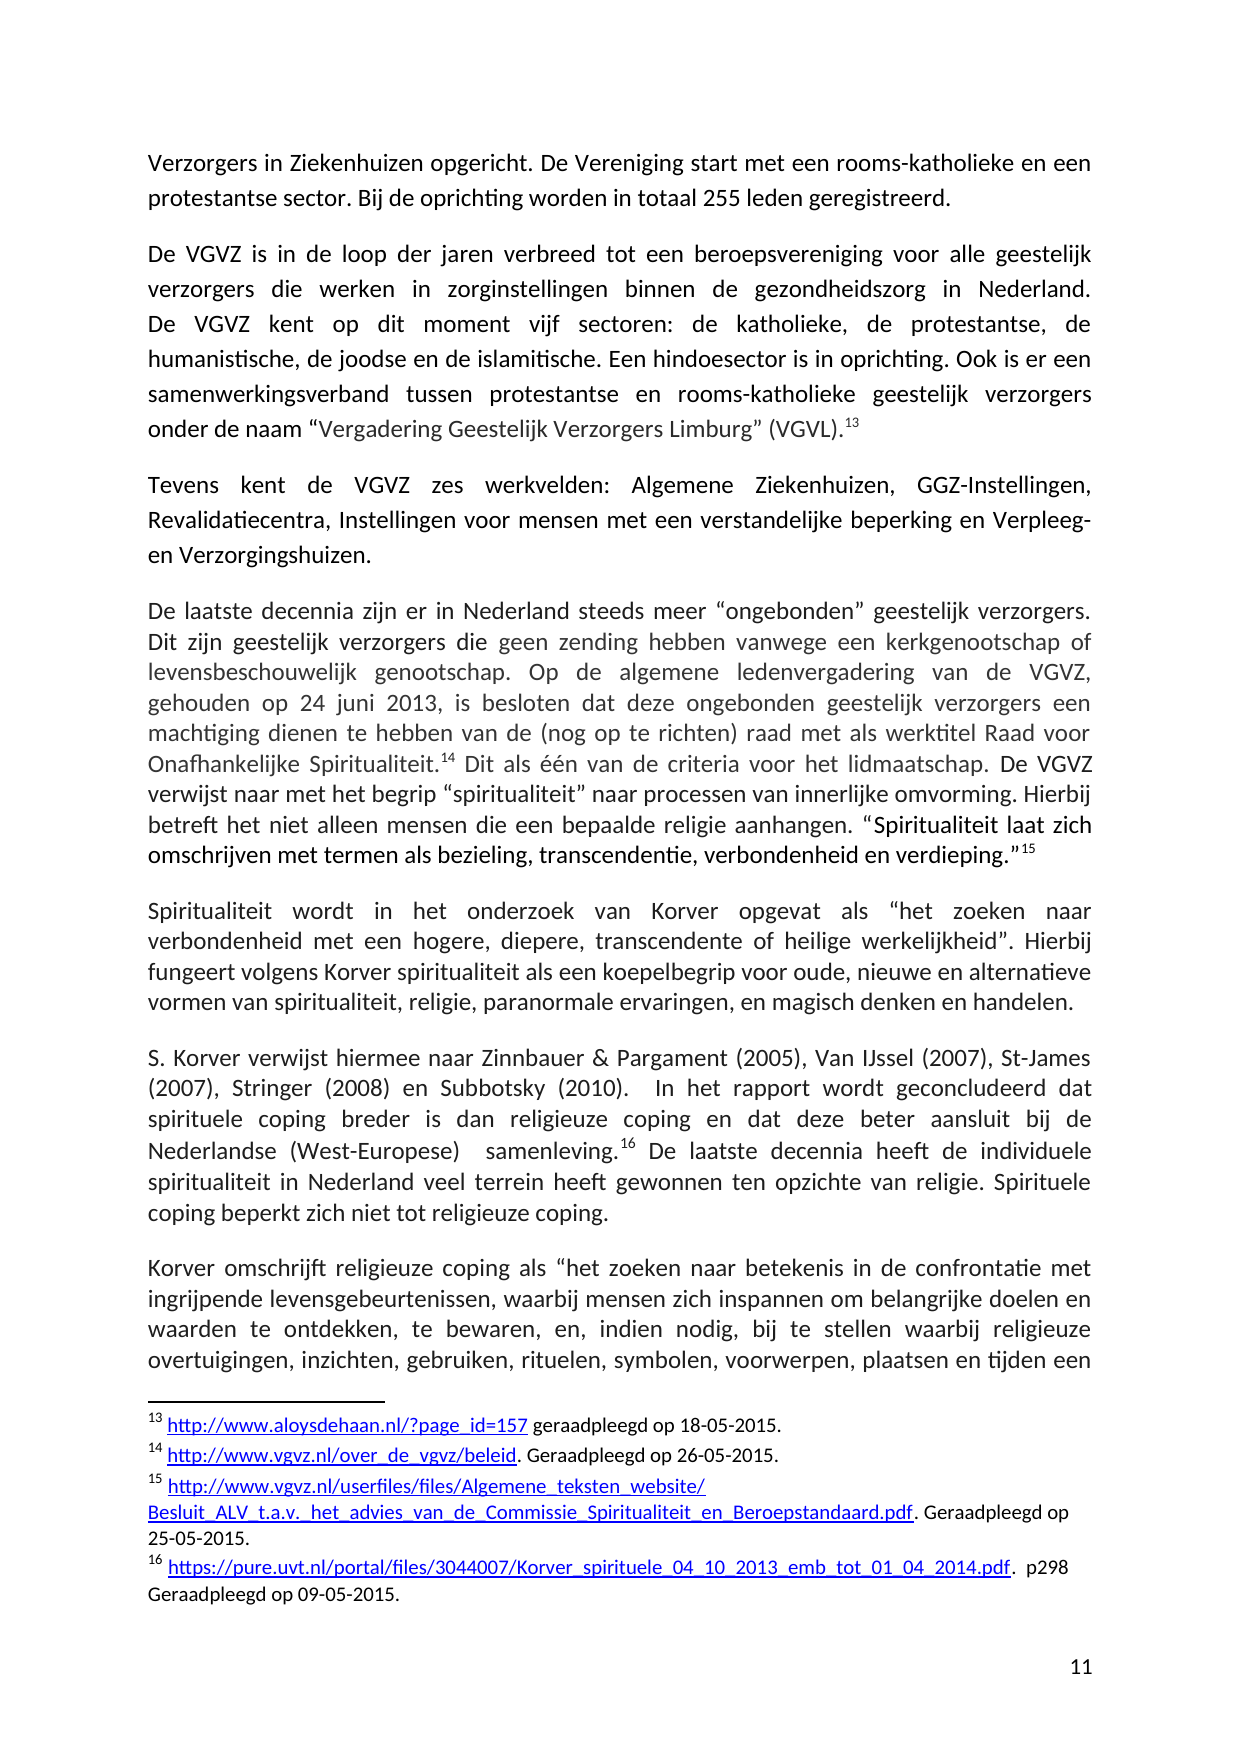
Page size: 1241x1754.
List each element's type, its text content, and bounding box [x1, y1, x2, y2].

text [148, 1252, 1093, 1374]
text Spiritualiteit wordt in het onderzoek van Korver opgevat als “het zoeken naar verbondenheid met een hogere, diepere, transcendente of heilige werkelijkheid”. Hierbij fungeert volgens Korver spiritualiteit als een koepelbegrip voor oude, nieuwe en alternatieve vormen van spiritualiteit, religie, paranormale ervaringen, en magisch denken en handelen. [148, 895, 1093, 1017]
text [148, 148, 1093, 213]
text Tevens kent de VGVZ zes werkvelden: Algemene Ziekenhuizen, GGZ-Instellingen, Revalidatiecentra, Instellingen voor mensen met een verstandelijke beperking en Verpleeg- en Verzorgingshuizen. [148, 469, 1093, 570]
text S. Korver verwijst hiermee naar Zinnbauer & Pargament (2005), Van IJssel (2007), St-James (2007), Stringer (2008) en Subbotsky (2010). In het rapport wordt geconcludeerd dat spirituele coping breder is dan religieuze coping en dat deze beter aansluit bij de Nederlandse (West-Europese) samenleving. De laatste decennia heeft de individuele spiritualiteit in Nederland veel terrein heeft gewonnen ten opzichte van religie. Spirituele coping beperkt zich niet tot religieuze coping. [148, 1042, 1093, 1227]
text De laatste decennia zijn er in Nederland steeds meer “ongebonden” geestelijk verzorgers. Dit zijn geestelijk verzorgers die geen zending hebben vanwege een kerkgenootschap of levensbeschouwelijk genootschap. Op de algemene ledenvergadering van de VGVZ, gehouden op 24 juni 2013, is besloten dat deze ongebonden geestelijk verzorgers een machtiging dienen te hebben van de (nog op te richten) raad met als werktitel Raad voor Onafhankelijke Spiritualiteit. Dit als één van de criteria voor het lidmaatschap. De VGVZ verwijst naar met het begrip “spiritualiteit” naar processen van innerlijke omvorming. Hierbij betreft het niet alleen mensen die een bepaalde religie aanhangen. “Spiritualiteit laat zich omschrijven met termen als bezieling, transcendentie, verbondenheid en verdieping.” [148, 595, 1093, 870]
text De VGVZ is in de loop der jaren verbreed tot een beroepsvereniging voor alle geestelijk verzorgers die werken in zorginstellingen binnen de gezondheidszorg in Nederland. De VGVZ kent op dit moment vijf sectoren: de katholieke, de protestantse, de humanistische, de joodse en de islamitische. Een hindoesector is in oprichting. Ook is er een samenwerkingsverband tussen protestantse en rooms-katholieke geestelijk verzorgers onder de naam “Vergadering Geestelijk Verzorgers Limburg” (VGVL). [148, 238, 1093, 444]
